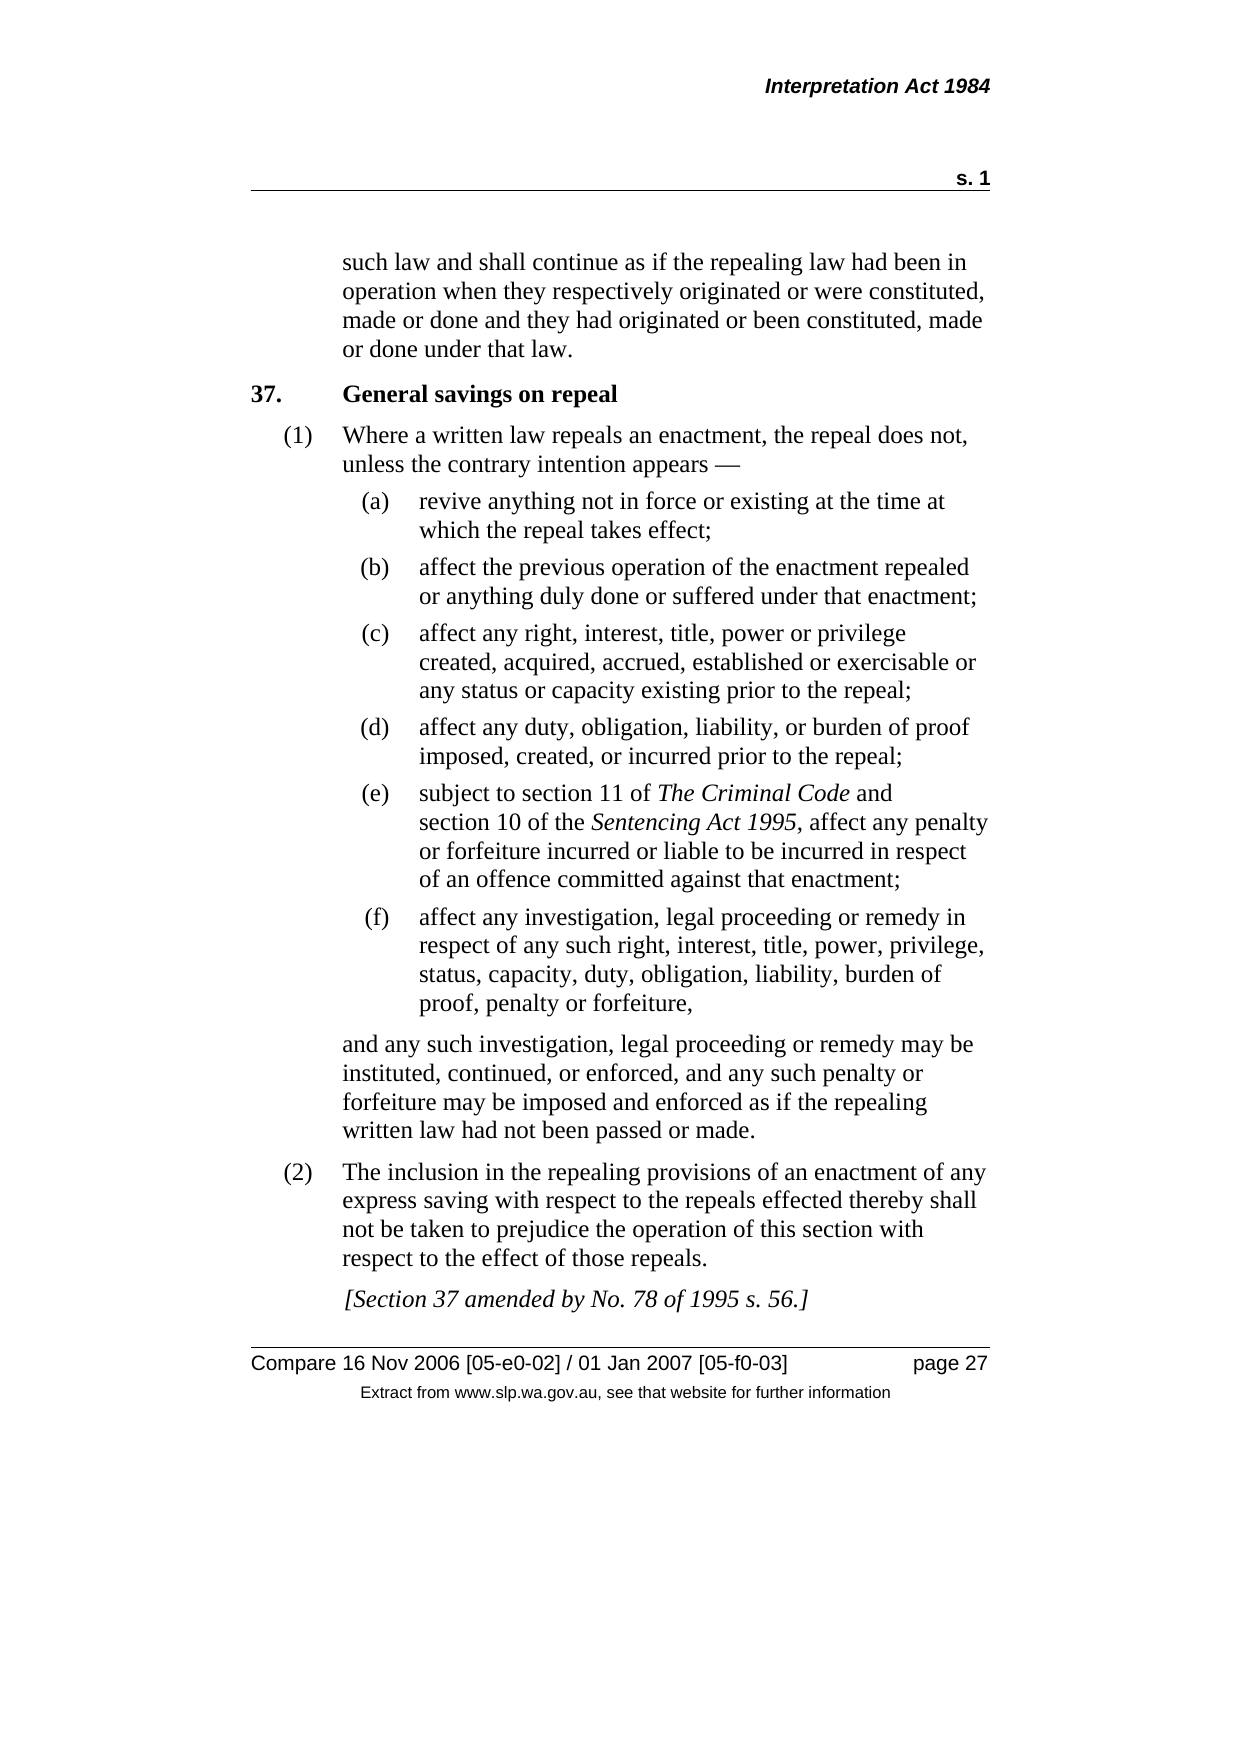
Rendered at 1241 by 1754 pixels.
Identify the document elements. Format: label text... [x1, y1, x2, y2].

text (b) affect the previous operation of the enactment repealed or anything duly done or suffered under that enactment; [251, 552, 990, 609]
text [251, 247, 990, 362]
text (2) The inclusion in the repealing provisions of an enactment of any express saving with respect to the repeals effected thereby shall not be taken to prejudice the operation of this section with respect to the effect of those repeals. [251, 1157, 990, 1272]
text (d) affect any duty, obligation, liability, or burden of proof imposed, created, or incurred prior to the repeal; [251, 712, 990, 770]
text (1) Where a written law repeals an enactment, the repeal does not, unless the contrary intention appears — [251, 420, 990, 478]
text (e) subject to section 11 of The Criminal Code and section 10 of the Sentencing Act 1995, affect any penalty or forfeiture incurred or liable to be incurred in respect of an offence committed against that enactment; [251, 778, 990, 893]
text (a) revive anything not in force or existing at the time at which the repeal takes effect; [251, 486, 990, 544]
text [Section 37 amended by No. 78 of 1995 s. 56.] [251, 1284, 990, 1313]
text (f) affect any investigation, legal proceeding or remedy in respect of any such right, interest, title, power, privilege, status, capacity, duty, obligation, liability, burden of proof, penalty or forfeiture, [251, 902, 990, 1017]
text (c) affect any right, interest, title, power or privilege created, acquired, accrued, established or exercisable or any status or capacity existing prior to the repeal; [251, 618, 990, 704]
text and any such investigation, legal proceeding or remedy may be instituted, continued, or enforced, and any such penalty or forfeiture may be imposed and enforced as if the repealing written law had not been passed or made. [251, 1029, 990, 1144]
subtitle 37. General savings on repeal [251, 379, 990, 408]
